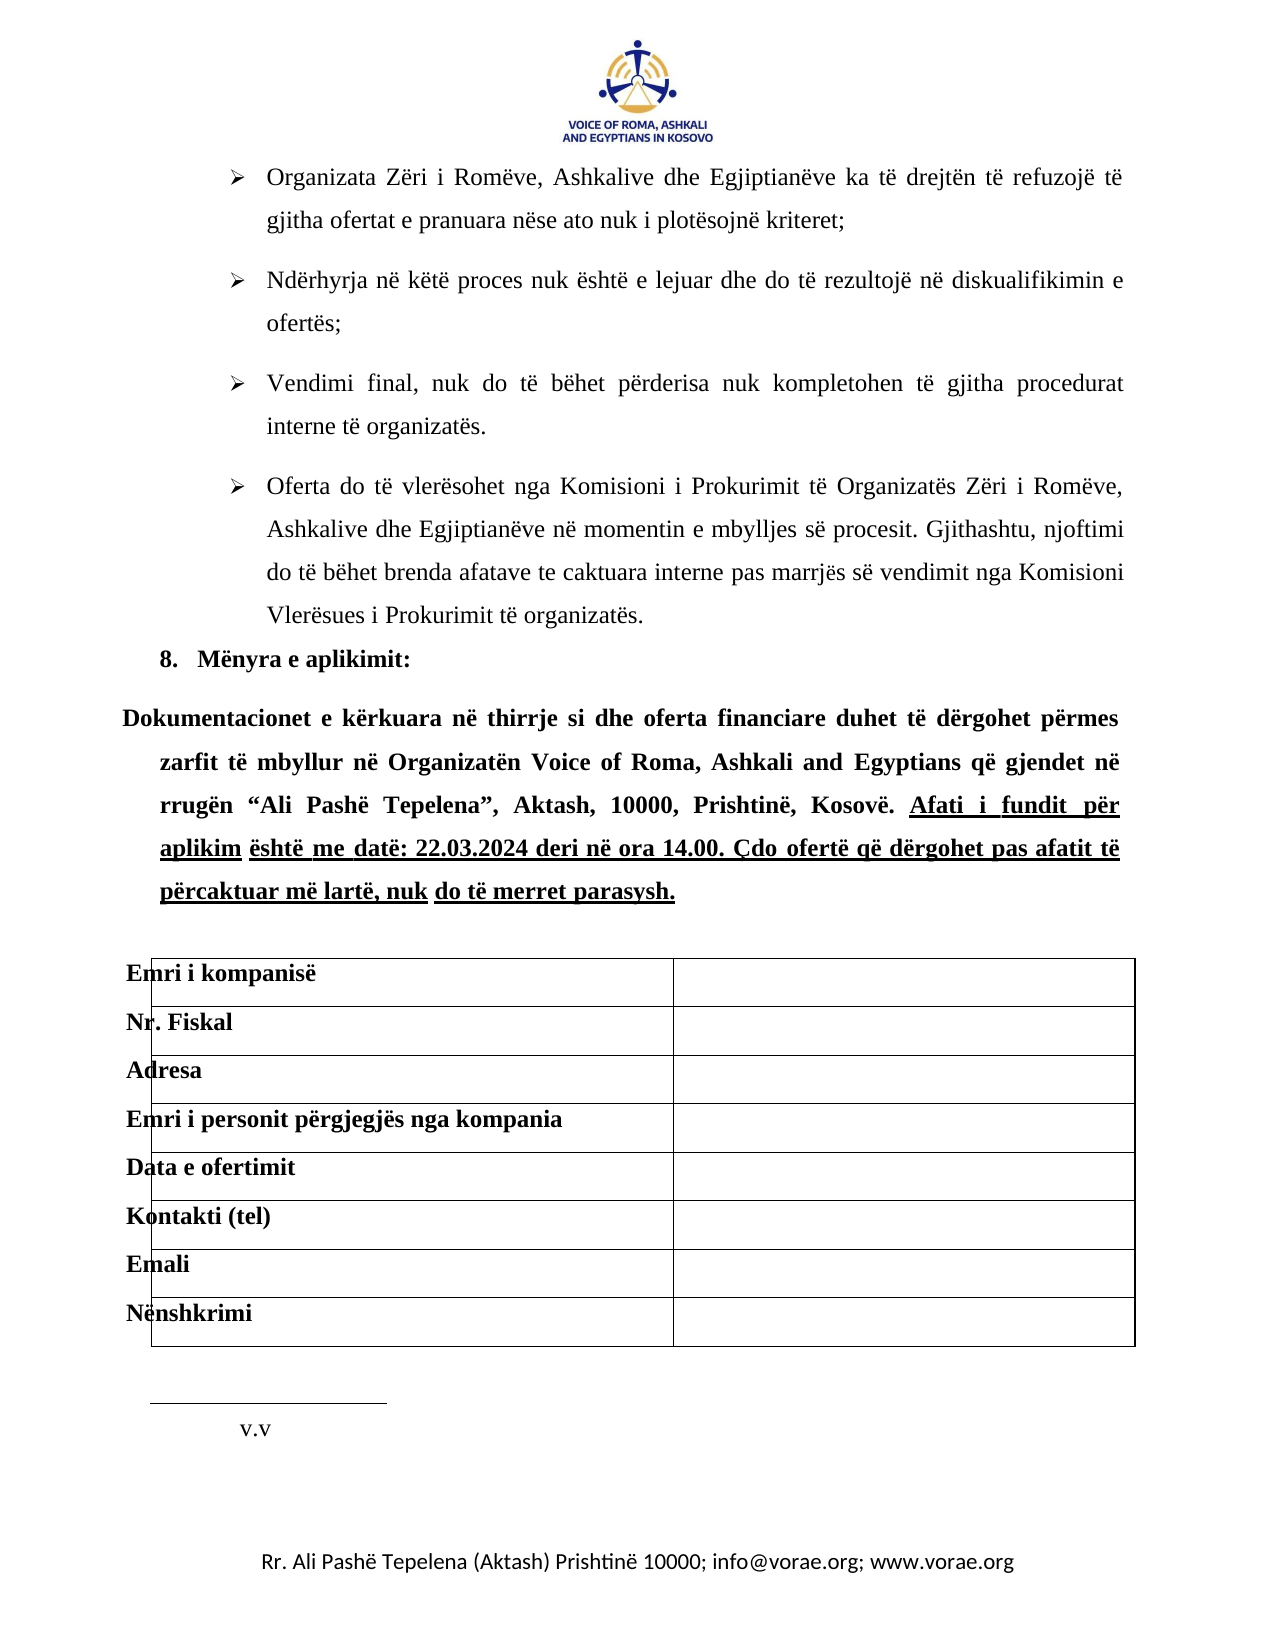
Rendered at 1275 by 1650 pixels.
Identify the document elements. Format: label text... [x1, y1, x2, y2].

table_cell Data e ofertimit [152, 1153, 673, 1200]
table_cell Nr. Fiskal [152, 1007, 673, 1054]
table_header [674, 959, 1134, 1006]
picture [559, 36, 716, 145]
text Dokumentacionet e kërkuara në thirrje si dhe oferta financiare duhet të dërgohet përmes zarfit të mbyllur në Organizatën Voice of Roma, Ashkali and Egyptians që gjendet në rrugën “Ali Pashë Tepelena”, Aktash, 10000, Prishtinë, Kosovë. Afati i fundit për aplikim është me datë: 22.03.2024 deri në ora 14.00. Çdo ofertë që dërgohet pas afatit të përcaktuar më lartë, nuk do të merret parasysh. [122, 703, 1120, 905]
list Vendimi final, nuk do të bëhet përderisa nuk kompletohen të gjitha procedurat interne të organizatës. [229, 368, 1124, 440]
table_cell [674, 1056, 1134, 1103]
table_cell Emri i personit përgjegjës nga kompania [152, 1104, 673, 1152]
table_header Emri i kompanisë [152, 959, 673, 1006]
list Organizata Zëri i Romëve, Ashkalive dhe Egjiptianëve ka të drejtën të refuzojë të gjitha ofertat e pranuara nëse ato nuk i plotësojnë kriteret; [229, 162, 1124, 234]
table_cell Kontakti (tel) [152, 1201, 673, 1249]
table_cell Emali [152, 1250, 673, 1297]
table_cell [674, 1104, 1134, 1152]
table_cell [674, 1298, 1134, 1346]
list Oferta do të vlerësohet nga Komisioni i Prokurimit të Organizatës Zëri i Romëve, Ashkalive dhe Egjiptianëve në momentin e mbylljes së procesit. Gjithashtu, njoftimi do të bëhet brenda afatave te caktuara interne pas marrjës së vendimit nga Komisioni Vlerësues i Prokurimit të organizatës. [229, 471, 1124, 629]
table_cell [674, 1250, 1134, 1297]
list Ndërhyrja në këtë proces nuk është e lejuar dhe do të rezultojë në diskualifikimin e ofertës; [229, 265, 1124, 337]
text v.v [102, 1380, 1146, 1442]
subtitle Mënyra e aplikimit: [159, 644, 1146, 672]
table_cell [674, 1007, 1134, 1054]
table_cell Adresa [152, 1056, 673, 1103]
table_cell [674, 1153, 1134, 1200]
table_cell [674, 1201, 1134, 1249]
table_cell Nënshkrimi [152, 1298, 673, 1346]
